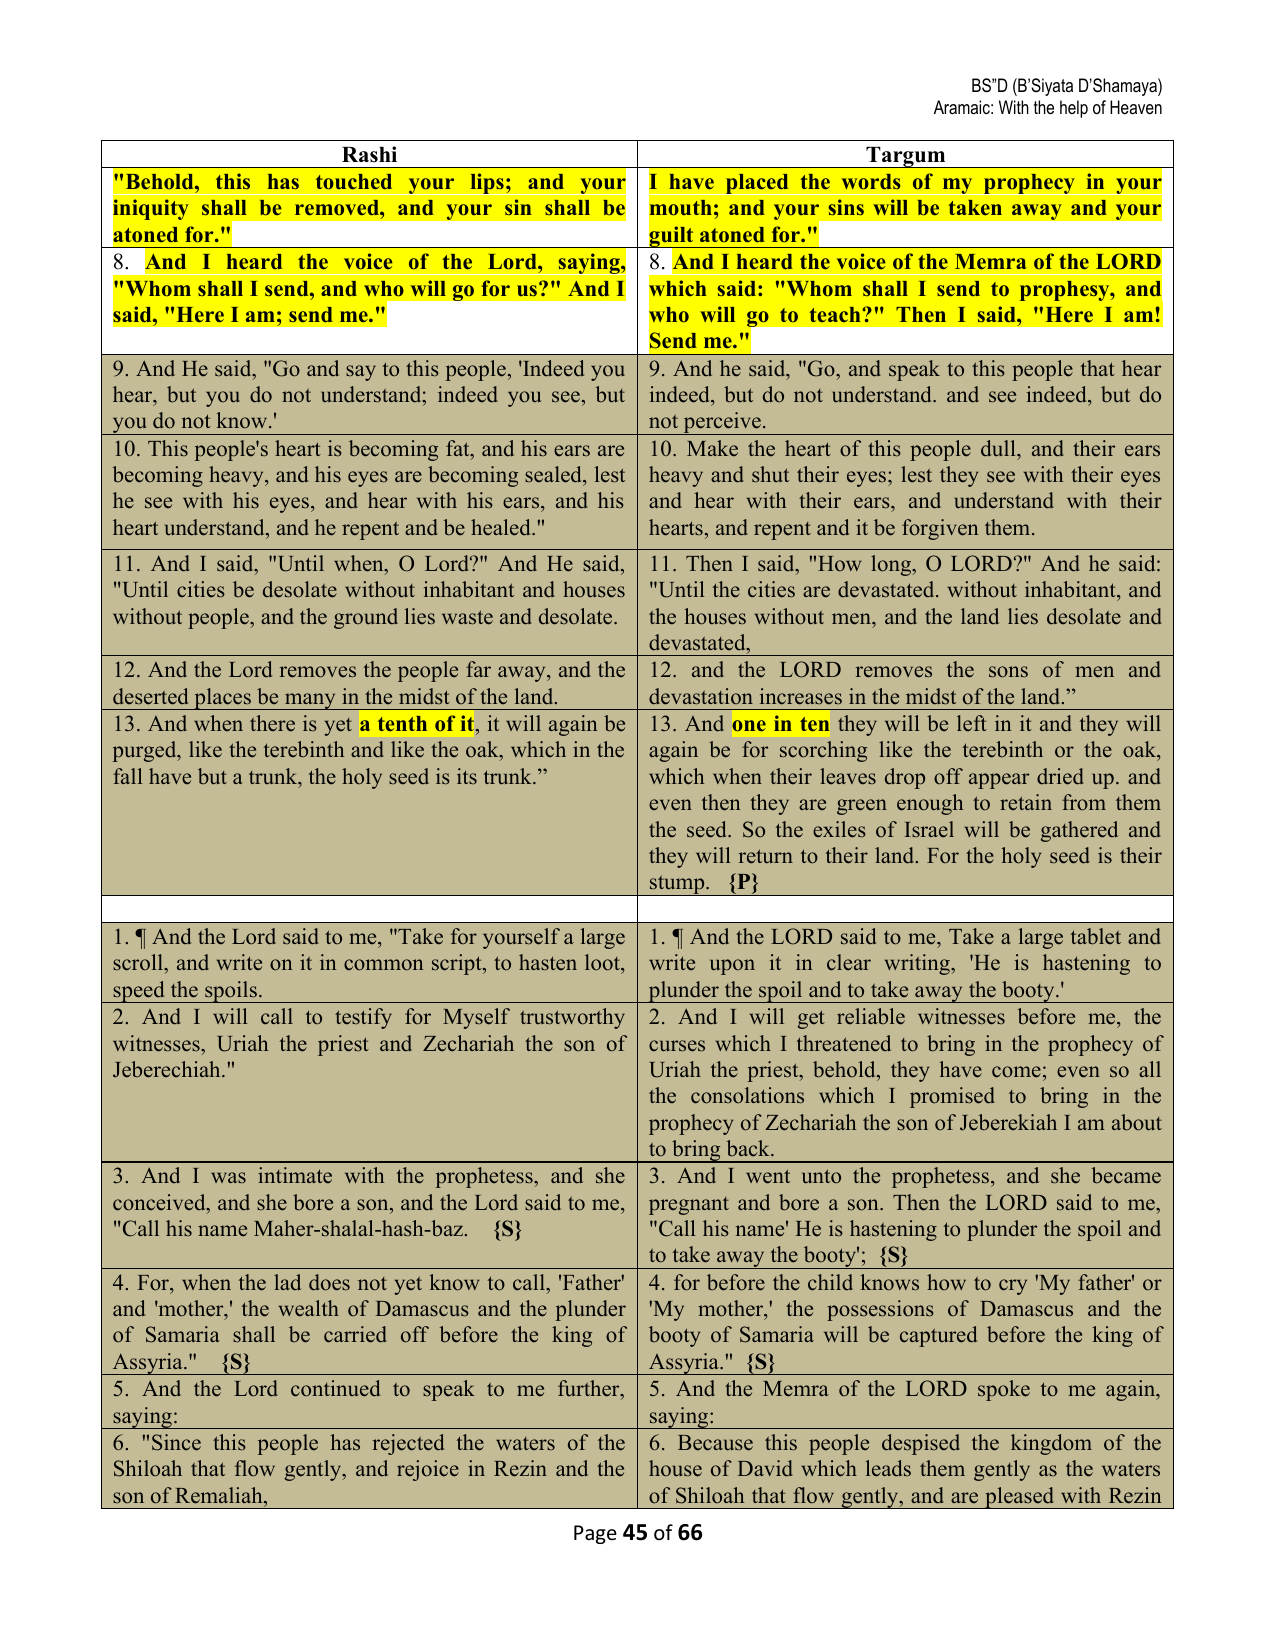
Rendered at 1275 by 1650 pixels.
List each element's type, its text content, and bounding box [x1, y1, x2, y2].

table_cell 12. And the Lord removes the people far away, and the deserted places be many in the midst of the land. [102, 656, 637, 709]
table_cell 8. And I heard the voice of the Memra of the LORD which said: "Whom shall I send to prophesy, and who will go to teach?" Then I said, "Here I am! Send me." [638, 248, 1173, 354]
table_cell 2. And I will get reliable witnesses before me, the curses which I threatened to bring in the prophecy of Uriah the priest, behold, they have come; even so all the consolations which I promised to bring in the prophecy of Zechariah the son of Jeberekiah I am about to bring back. [638, 1003, 1173, 1161]
table_cell 12. and the LORD removes the sons of men and devastation increases in the midst of the land.” [638, 656, 1173, 709]
table_cell 9. And he said, "Go, and speak to this people that hear indeed, but do not understand. and see indeed, but do not perceive. [638, 355, 1173, 434]
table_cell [638, 1429, 1173, 1508]
table_cell 5. And the Memra of the LORD spoke to me again, saying: [638, 1375, 1173, 1428]
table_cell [102, 1429, 637, 1508]
table_cell 10. Make the heart of this people dull, and their ears heavy and shut their eyes; lest they see with their eyes and hear with their ears, and understand with their hearts, and repent and it be forgiven them. [638, 435, 1173, 549]
table_cell 13. And one in ten they will be left in it and they will again be for scorching like the terebinth or the oak, which when their leaves drop off appear dried up. and even then they are green enough to retain from them the seed. So the exiles of Israel will be gathered and they will return to their land. For the holy seed is their stump. {P} [638, 710, 1173, 895]
table_cell 2. And I will call to testify for Myself trustworthy witnesses, Uriah the priest and Zechariah the son of Jeberechiah." [102, 1003, 637, 1161]
table_cell 3. And I was intimate with the prophetess, and she conceived, and she bore a son, and the Lord said to me, "Call his name Maher-shalal-hash-baz. {S} [102, 1163, 637, 1268]
table_cell 13. And when there is yet a tenth of it, it will again be purged, like the terebinth and like the oak, which in the fall have but a trunk, the holy seed is its trunk.” [102, 710, 637, 895]
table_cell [102, 168, 637, 247]
table_cell 4. for before the child knows how to cry 'My father' or 'My mother,' the possessions of Damascus and the booty of Samaria will be captured before the king of Assyria." {S} [638, 1269, 1173, 1374]
table_header Targum [638, 141, 1173, 167]
table_cell 3. And I went unto the prophetess, and she became pregnant and bore a son. Then the LORD said to me, "Call his name' He is hastening to plunder the spoil and to take away the booty'; {S} [638, 1163, 1173, 1268]
table_cell [102, 896, 637, 922]
table_cell 1. ¶ And the Lord said to me, "Take for yourself a large scroll, and write on it in common script, to hasten loot, speed the spoils. [102, 923, 637, 1002]
table_cell 8. And I heard the voice of the Lord, saying, "Whom shall I send, and who will go for us?" And I said, "Here I am; send me." [102, 248, 637, 354]
table_cell 1. ¶ And the LORD said to me, Take a large tablet and write upon it in clear writing, 'He is hastening to plunder the spoil and to take away the booty.' [638, 923, 1173, 1002]
table_cell 5. And the Lord continued to speak to me further, saying: [102, 1375, 637, 1428]
table_cell 11. And I said, "Until when, O Lord?" And He said, "Until cities be desolate without inhabitant and houses without people, and the ground lies waste and desolate. [102, 550, 637, 655]
table_cell 4. For, when the lad does not yet know to call, 'Father' and 'mother,' the wealth of Damascus and the plunder of Samaria shall be carried off before the king of Assyria." {S} [102, 1269, 637, 1374]
table_cell 11. Then I said, "How long, O LORD?" And he said: "Until the cities are devastated. without inhabitant, and the houses without men, and the land lies desolate and devastated, [638, 550, 1173, 655]
table_header Rashi [102, 141, 637, 167]
table_cell 9. And He said, "Go and say to this people, 'Indeed you hear, but you do not understand; indeed you see, but you do not know.' [102, 355, 637, 434]
table_cell 10. This people's heart is becoming fat, and his ears are becoming heavy, and his eyes are becoming sealed, lest he see with his eyes, and hear with his ears, and his heart understand, and he repent and be healed." [102, 435, 637, 549]
table_cell [638, 896, 1173, 922]
